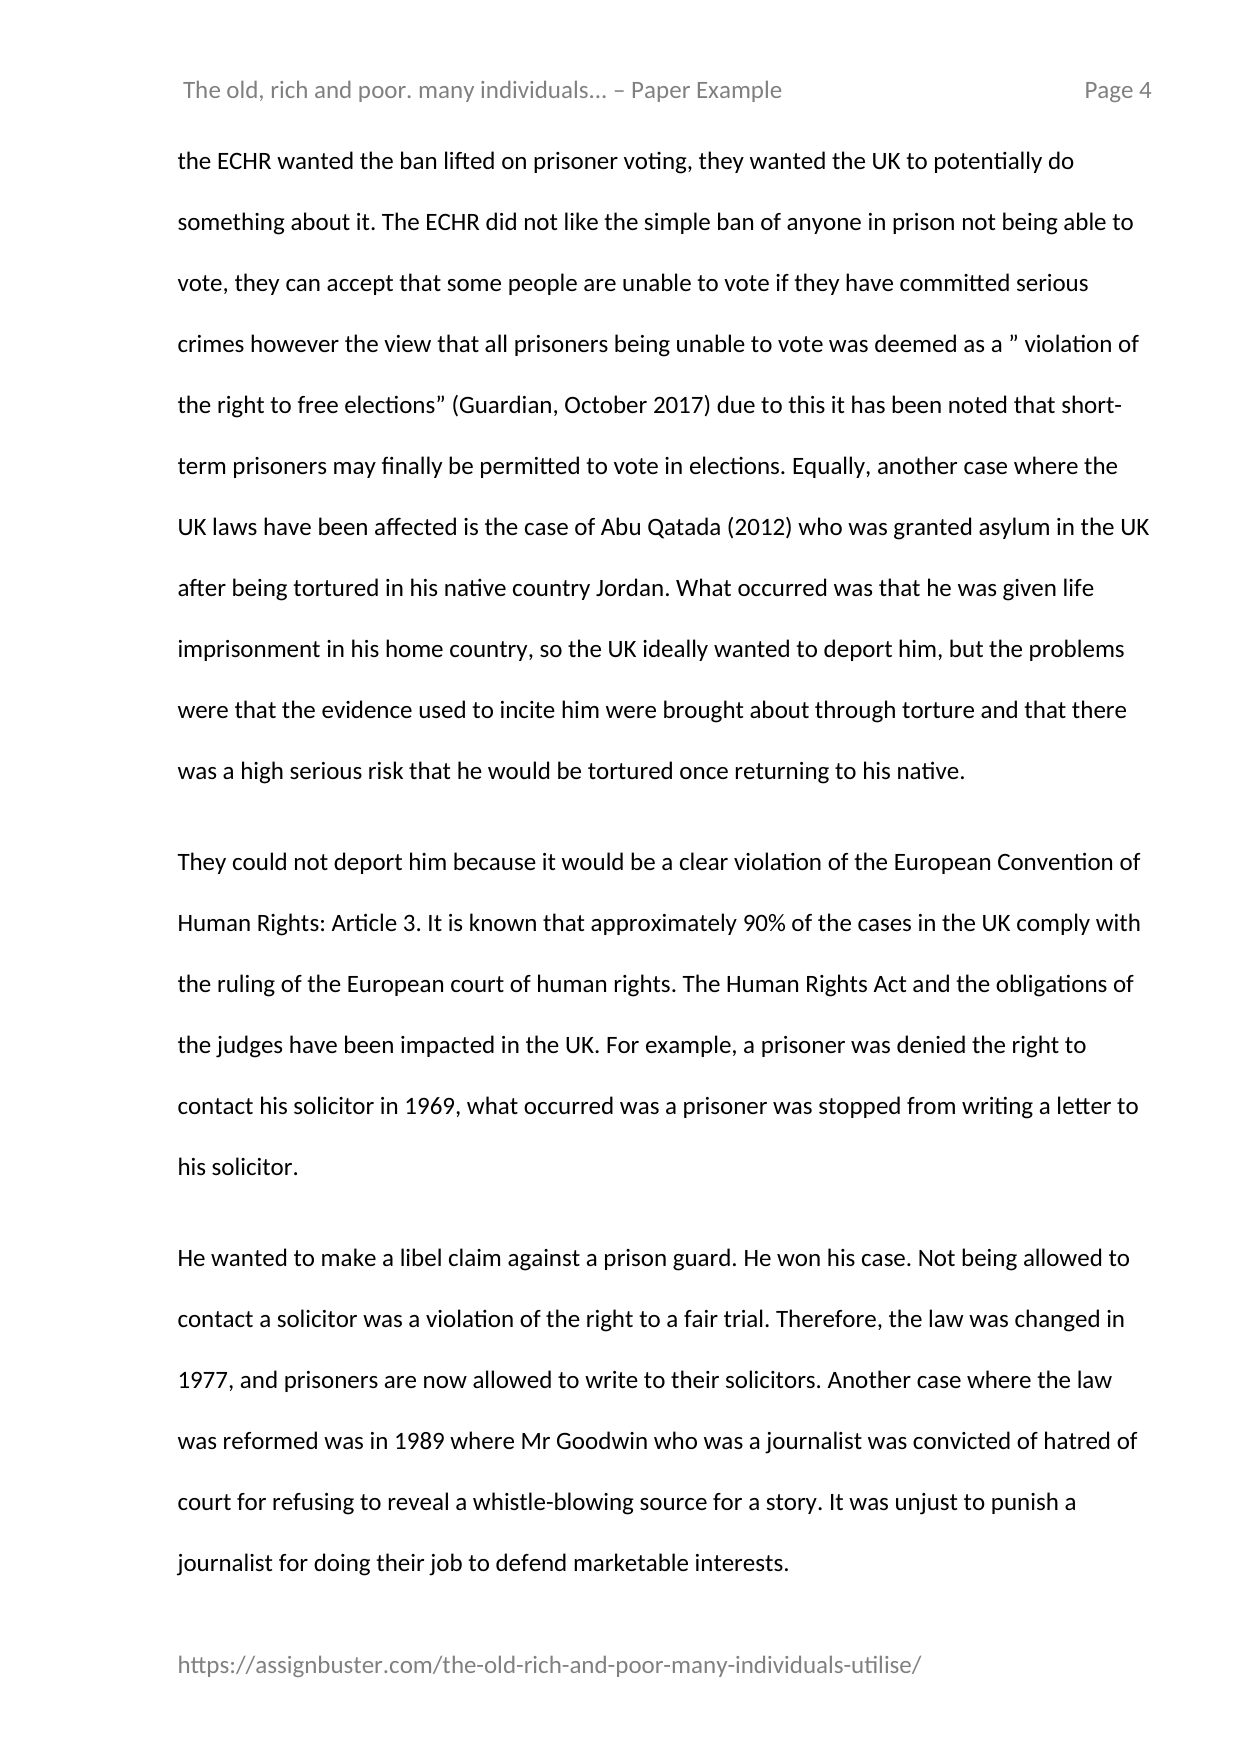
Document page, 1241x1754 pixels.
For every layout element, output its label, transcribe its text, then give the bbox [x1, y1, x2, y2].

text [177, 145, 1152, 786]
text He wanted to make a libel claim against a prison guard. He won his case. Not being allowed to contact a solicitor was a violation of the right to a fair trial. Therefore, the law was changed in 1977, and prisoners are now allowed to write to their solicitors. Another case where the law was reformed was in 1989 where Mr Goodwin who was a journalist was convicted of hatred of court for refusing to reveal a whistle-blowing source for a story. It was unjust to punish a journalist for doing their job to defend marketable interests. [177, 1242, 1152, 1577]
text They could not deport him because it would be a clear violation of the European Convention of Human Rights: Article 3. It is known that approximately 90% of the cases in the UK comply with the ruling of the European court of human rights. The Human Rights Act and the obligations of the judges have been impacted in the UK. For example, a prisoner was denied the right to contact his solicitor in 1969, what occurred was a prisoner was stopped from writing a letter to his solicitor. [177, 846, 1152, 1182]
